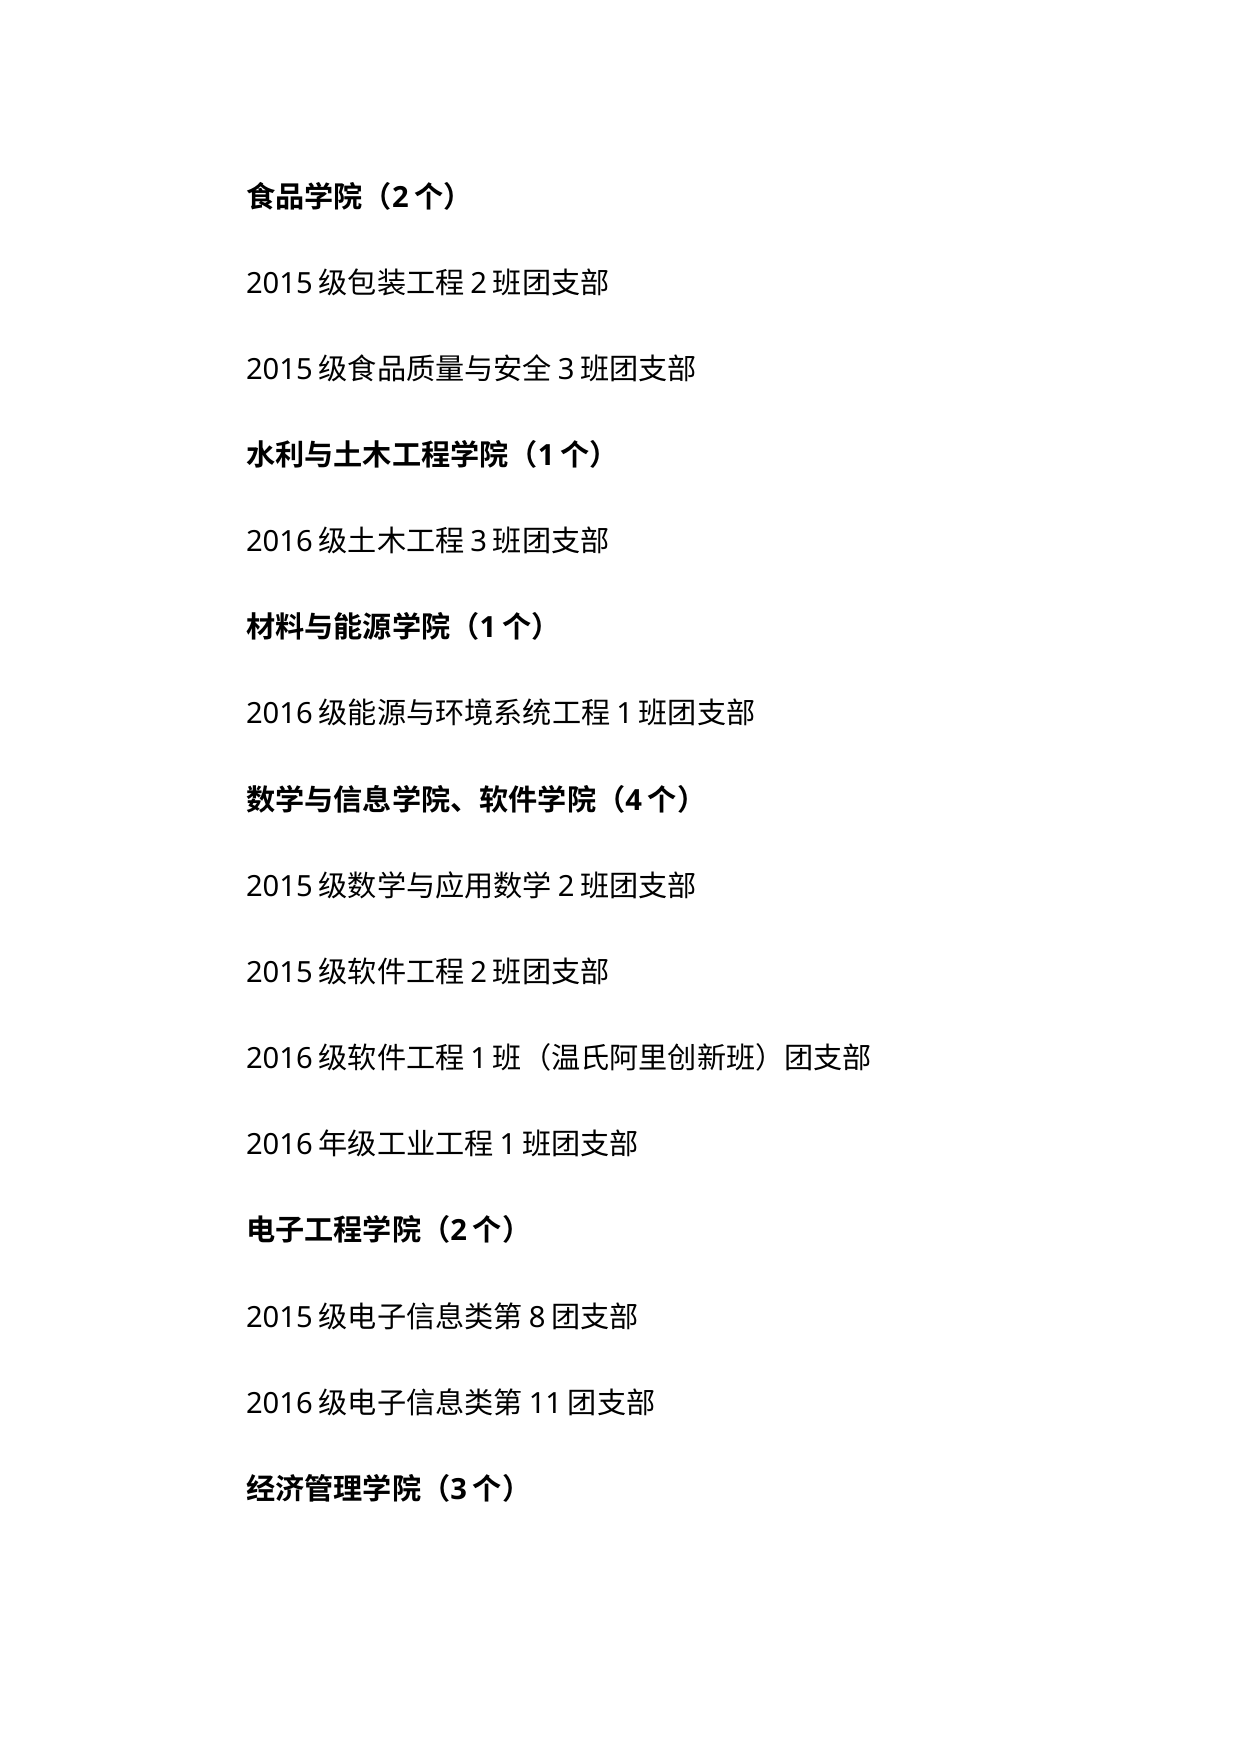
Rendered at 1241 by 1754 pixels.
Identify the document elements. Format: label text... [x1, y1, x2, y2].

text 水利与土木工程学院（1个） [187, 420, 1053, 485]
text 电子工程学院（2个） [187, 1196, 1053, 1261]
text 2016级软件工程1班（温氏阿里创新班）团支部 [187, 1023, 1053, 1088]
text 2016年级工业工程1班团支部 [187, 1109, 1053, 1174]
text 2015级软件工程2班团支部 [187, 937, 1053, 1002]
text 2015级包装工程2班团支部 [187, 248, 1053, 313]
text 经济管理学院（3个） [187, 1454, 1053, 1519]
text 2015级电子信息类第8团支部 [187, 1282, 1053, 1347]
text 食品学院（2个） [187, 162, 1053, 227]
text 2016级能源与环境系统工程1班团支部 [187, 679, 1053, 744]
text 材料与能源学院（1个） [187, 593, 1053, 658]
text 2016级电子信息类第11团支部 [187, 1368, 1053, 1433]
text 2016级土木工程3班团支部 [187, 507, 1053, 572]
text 2015级数学与应用数学2班团支部 [187, 851, 1053, 916]
text 2015级食品质量与安全3班团支部 [187, 334, 1053, 399]
text 数学与信息学院、软件学院（4个） [187, 765, 1053, 830]
